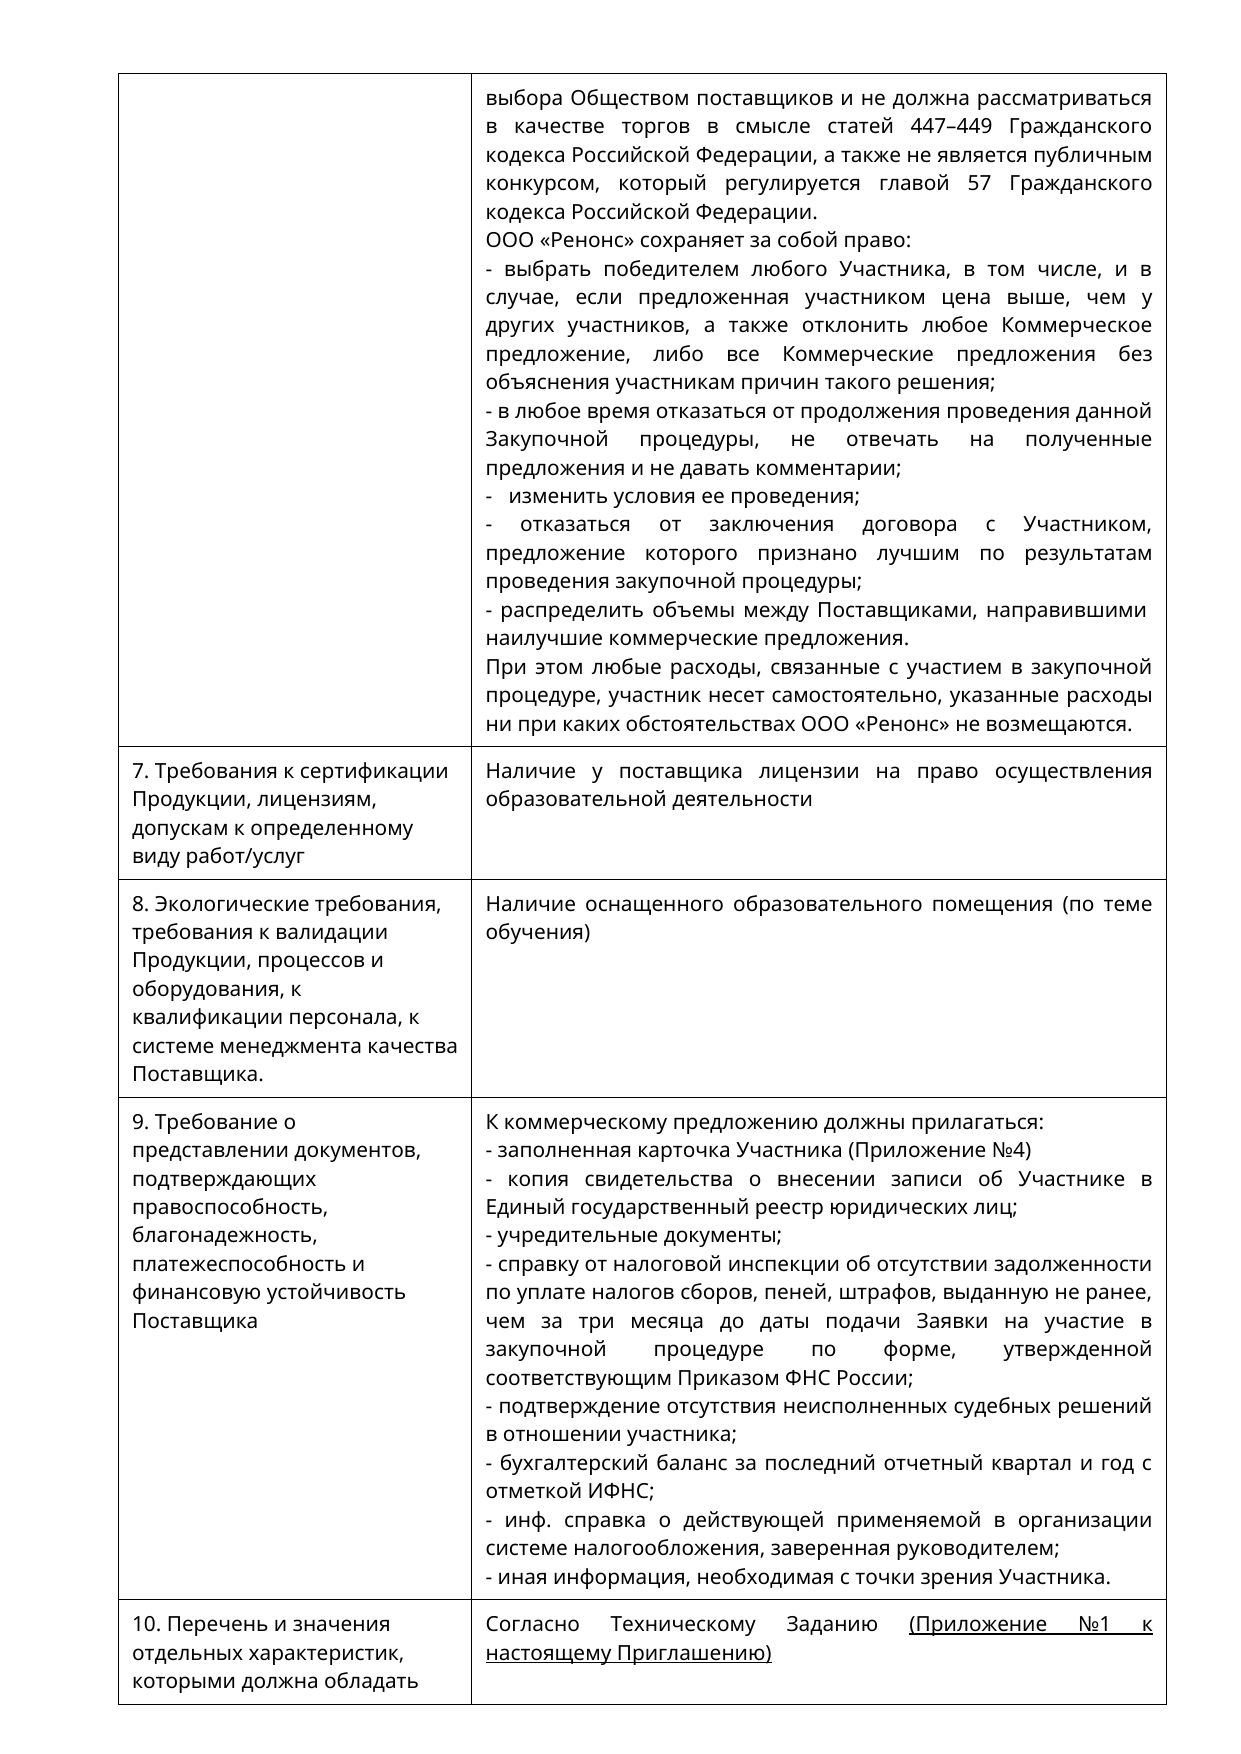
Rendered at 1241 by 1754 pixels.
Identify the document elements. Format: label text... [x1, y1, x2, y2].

table_cell Наличие оснащенного образовательного помещения (по теме обучения) [472, 880, 1166, 1097]
table_cell 8. Экологические требования, требования к валидации Продукции, процессов и оборудования, к квалификации персонала, к системе менеджмента качества Поставщика. [119, 880, 471, 1097]
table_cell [472, 1600, 1166, 1703]
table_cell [119, 1600, 471, 1703]
table_cell 9. Требование о представлении документов, подтверждающих правоспособность, благонадежность, платежеспособность и финансовую устойчивость Поставщика [119, 1098, 471, 1599]
table_cell 7. Требования к сертификации Продукции, лицензиям, допускам к определенному виду работ/услуг [119, 747, 471, 879]
table_cell Наличие у поставщика лицензии на право осуществления образовательной деятельности [472, 747, 1166, 879]
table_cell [119, 74, 471, 746]
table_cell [472, 74, 1166, 746]
table_cell К коммерческому предложению должны прилагаться: - заполненная карточка Участника (Приложение №4) - копия свидетельства о внесении записи об Участнике в Единый государственный реестр юридических лиц; - учредительные документы; - справку от налоговой инспекции об отсутствии задолженности по уплате налогов сборов, пеней, штрафов, выданную не ранее, чем за три месяца до даты подачи Заявки на участие в закупочной процедуре по форме, утвержденной соответствующим Приказом ФНС России; - подтверждение отсутствия неисполненных судебных решений в отношении участника; - бухгалтерский баланс за последний отчетный квартал и год с отметкой ИФНС; - инф. справка о действующей применяемой в организации системе налогообложения, заверенная руководителем; - иная информация, необходимая с точки зрения Участника. [472, 1098, 1166, 1599]
